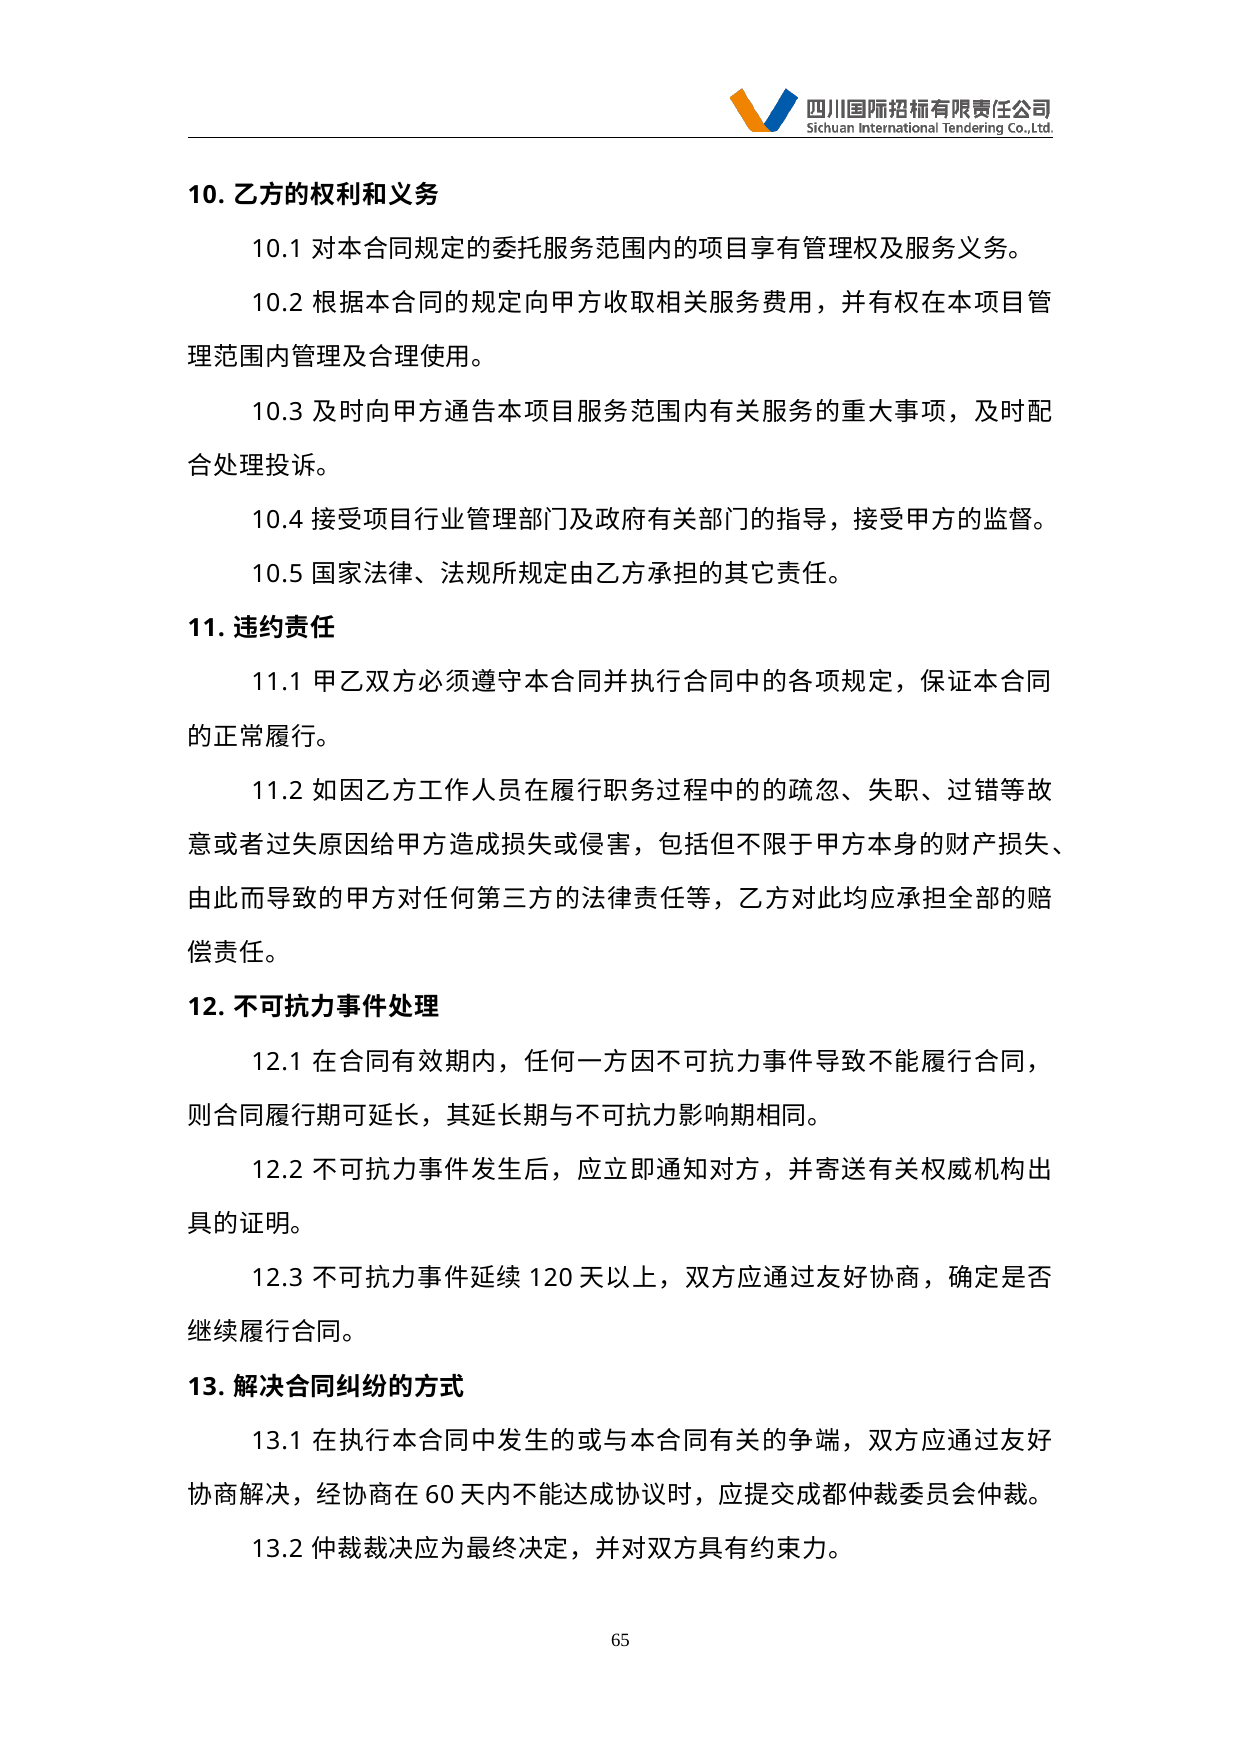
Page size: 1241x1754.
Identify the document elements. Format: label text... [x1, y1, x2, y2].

text 11. 违约责任 [187, 593, 1053, 647]
text 10.1 对本合同规定的委托服务范围内的项目享有管理权及服务义务。 [187, 214, 1053, 268]
text 10.2 根据本合同的规定向甲方收取相关服务费用，并有权在本项目管理范围内管理及合理使用。 [187, 268, 1053, 377]
text 12.2 不可抗力事件发生后，应立即通知对方，并寄送有关权威机构出具的证明。 [187, 1135, 1053, 1243]
text 10. 乙方的权利和义务 [187, 160, 1053, 214]
text 11.1 甲乙双方必须遵守本合同并执行合同中的各项规定，保证本合同的正常履行。 [187, 647, 1053, 756]
text 12.1 在合同有效期内，任何一方因不可抗力事件导致不能履行合同，则合同履行期可延长，其延长期与不可抗力影响期相同。 [187, 1027, 1053, 1135]
text 10.5 国家法律、法规所规定由乙方承担的其它责任。 [187, 539, 1053, 593]
picture [729, 88, 1053, 135]
text 10.4 接受项目行业管理部门及政府有关部门的指导，接受甲方的监督。 [187, 485, 1053, 539]
text 10.3 及时向甲方通告本项目服务范围内有关服务的重大事项，及时配合处理投诉。 [187, 377, 1053, 485]
text 13. 解决合同纠纷的方式 [187, 1352, 1053, 1406]
text 11.2 如因乙方工作人员在履行职务过程中的的疏忽、失职、过错等故意或者过失原因给甲方造成损失或侵害，包括但不限于甲方本身的财产损失、由此而导致的甲方对任何第三方的法律责任等，乙方对此均应承担全部的赔偿责任。 [187, 756, 1053, 972]
text 12.3 不可抗力事件延续120天以上，双方应通过友好协商，确定是否继续履行合同。 [187, 1243, 1053, 1352]
text 12. 不可抗力事件处理 [187, 972, 1053, 1027]
text 13.2 仲裁裁决应为最终决定，并对双方具有约束力。 [187, 1514, 1053, 1568]
text 13.1 在执行本合同中发生的或与本合同有关的争端，双方应通过友好协商解决，经协商在60天内不能达成协议时，应提交成都仲裁委员会仲裁。 [187, 1406, 1053, 1514]
